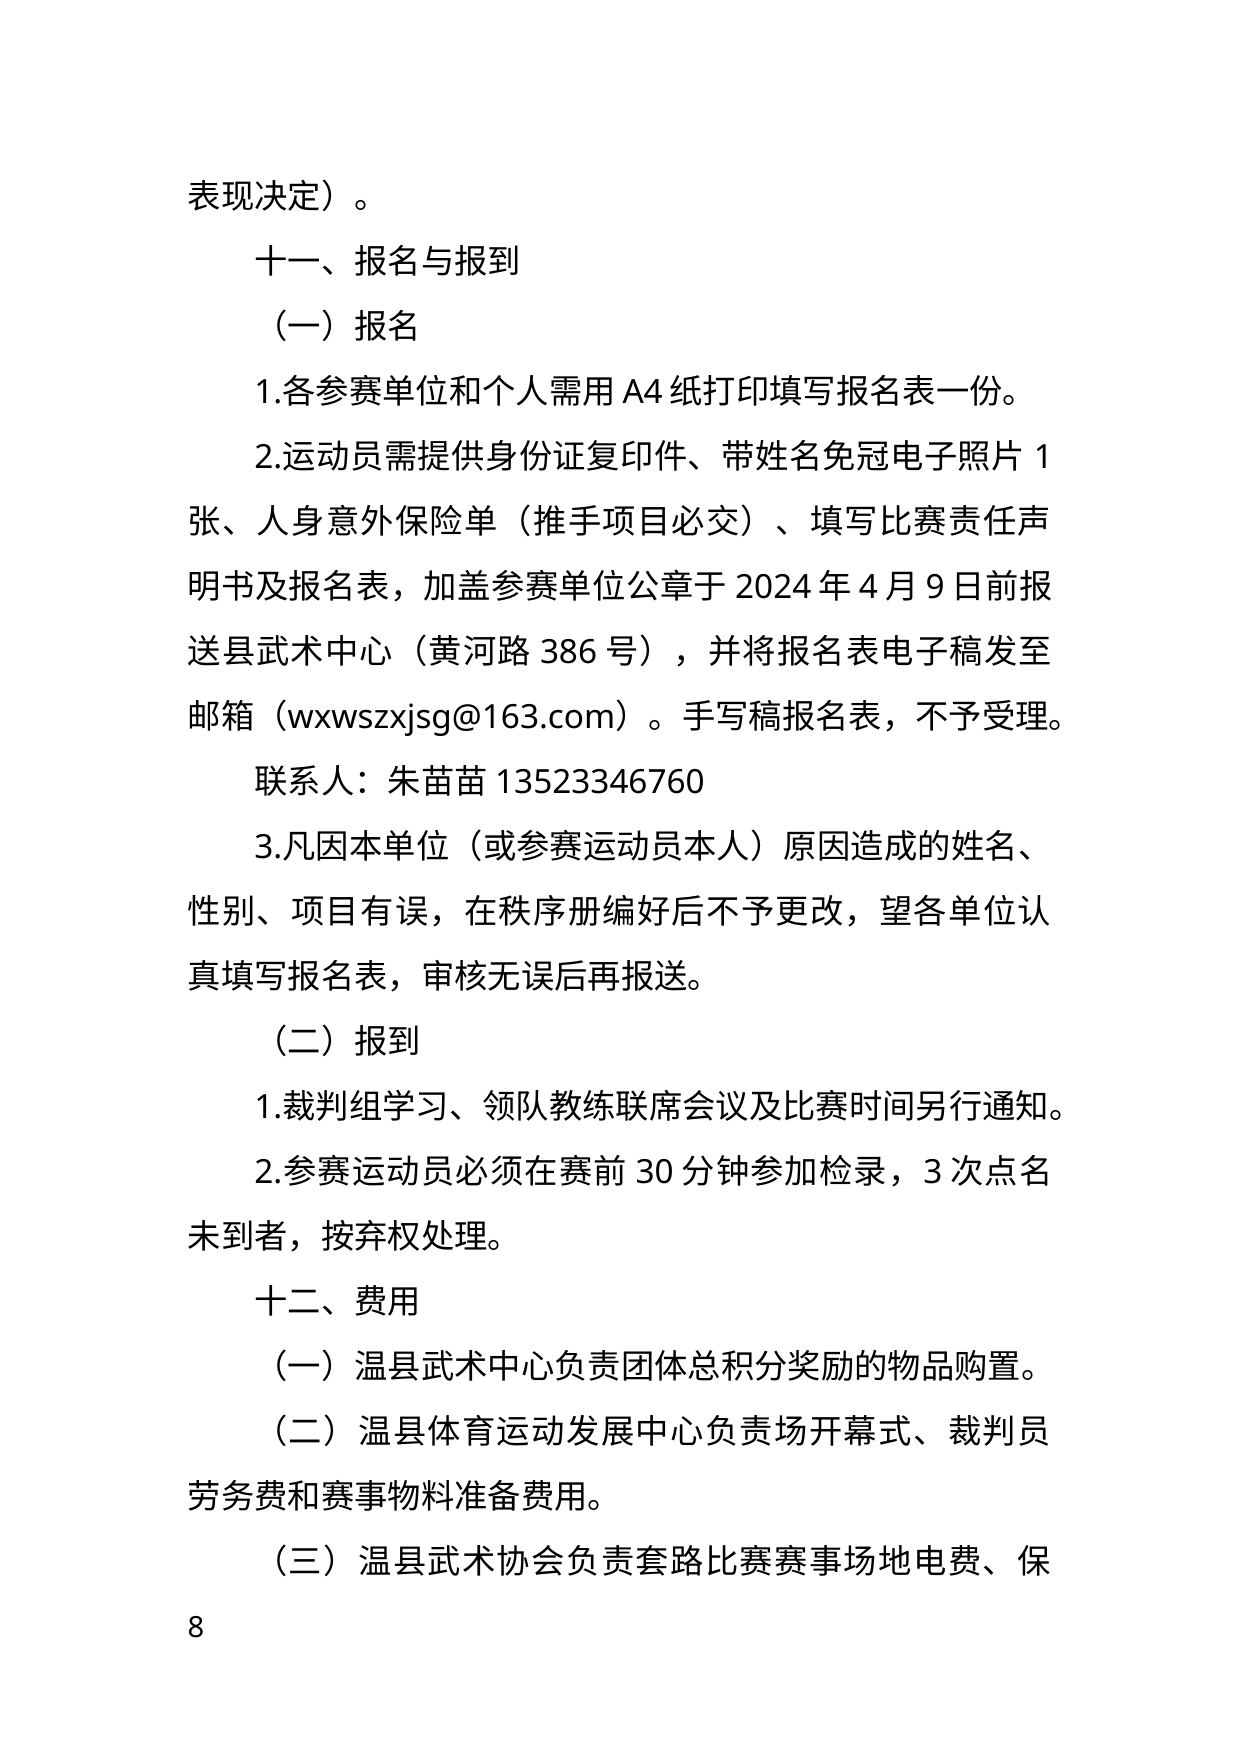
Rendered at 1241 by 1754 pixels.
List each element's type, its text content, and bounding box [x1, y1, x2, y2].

text 十一、报名与报到 [187, 227, 1053, 292]
text 2.参赛运动员必须在赛前30分钟参加检录，3次点名未到者，按弃权处理。 [187, 1137, 1053, 1267]
text 十二、费用 [187, 1267, 1053, 1332]
text （一）报名 [187, 292, 1053, 357]
text （二）温县体育运动发展中心负责场开幕式、裁判员劳务费和赛事物料准备费用。 [187, 1397, 1053, 1527]
text （一）温县武术中心负责团体总积分奖励的物品购置。 [187, 1332, 1053, 1397]
text 2.运动员需提供身份证复印件、带姓名免冠电子照片1张、人身意外保险单（推手项目必交）、填写比赛责任声明书及报名表，加盖参赛单位公章于2024年4月9日前报送县武术中心（黄河路386号），并将报名表电子稿发至邮箱（wxwszxjsg@163.com）。手写稿报名表，不予受理。 [187, 422, 1053, 747]
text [187, 1527, 1053, 1592]
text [187, 162, 1053, 227]
text 联系人：朱苗苗 13523346760 [187, 747, 1053, 812]
text （二）报到 [187, 1007, 1053, 1072]
text 1.各参赛单位和个人需用A4纸打印填写报名表一份。 [187, 357, 1053, 422]
text 3.凡因本单位（或参赛运动员本人）原因造成的姓名、性别、项目有误，在秩序册编好后不予更改，望各单位认真填写报名表，审核无误后再报送。 [187, 812, 1053, 1007]
text 1.裁判组学习、领队教练联席会议及比赛时间另行通知。 [187, 1072, 1053, 1137]
